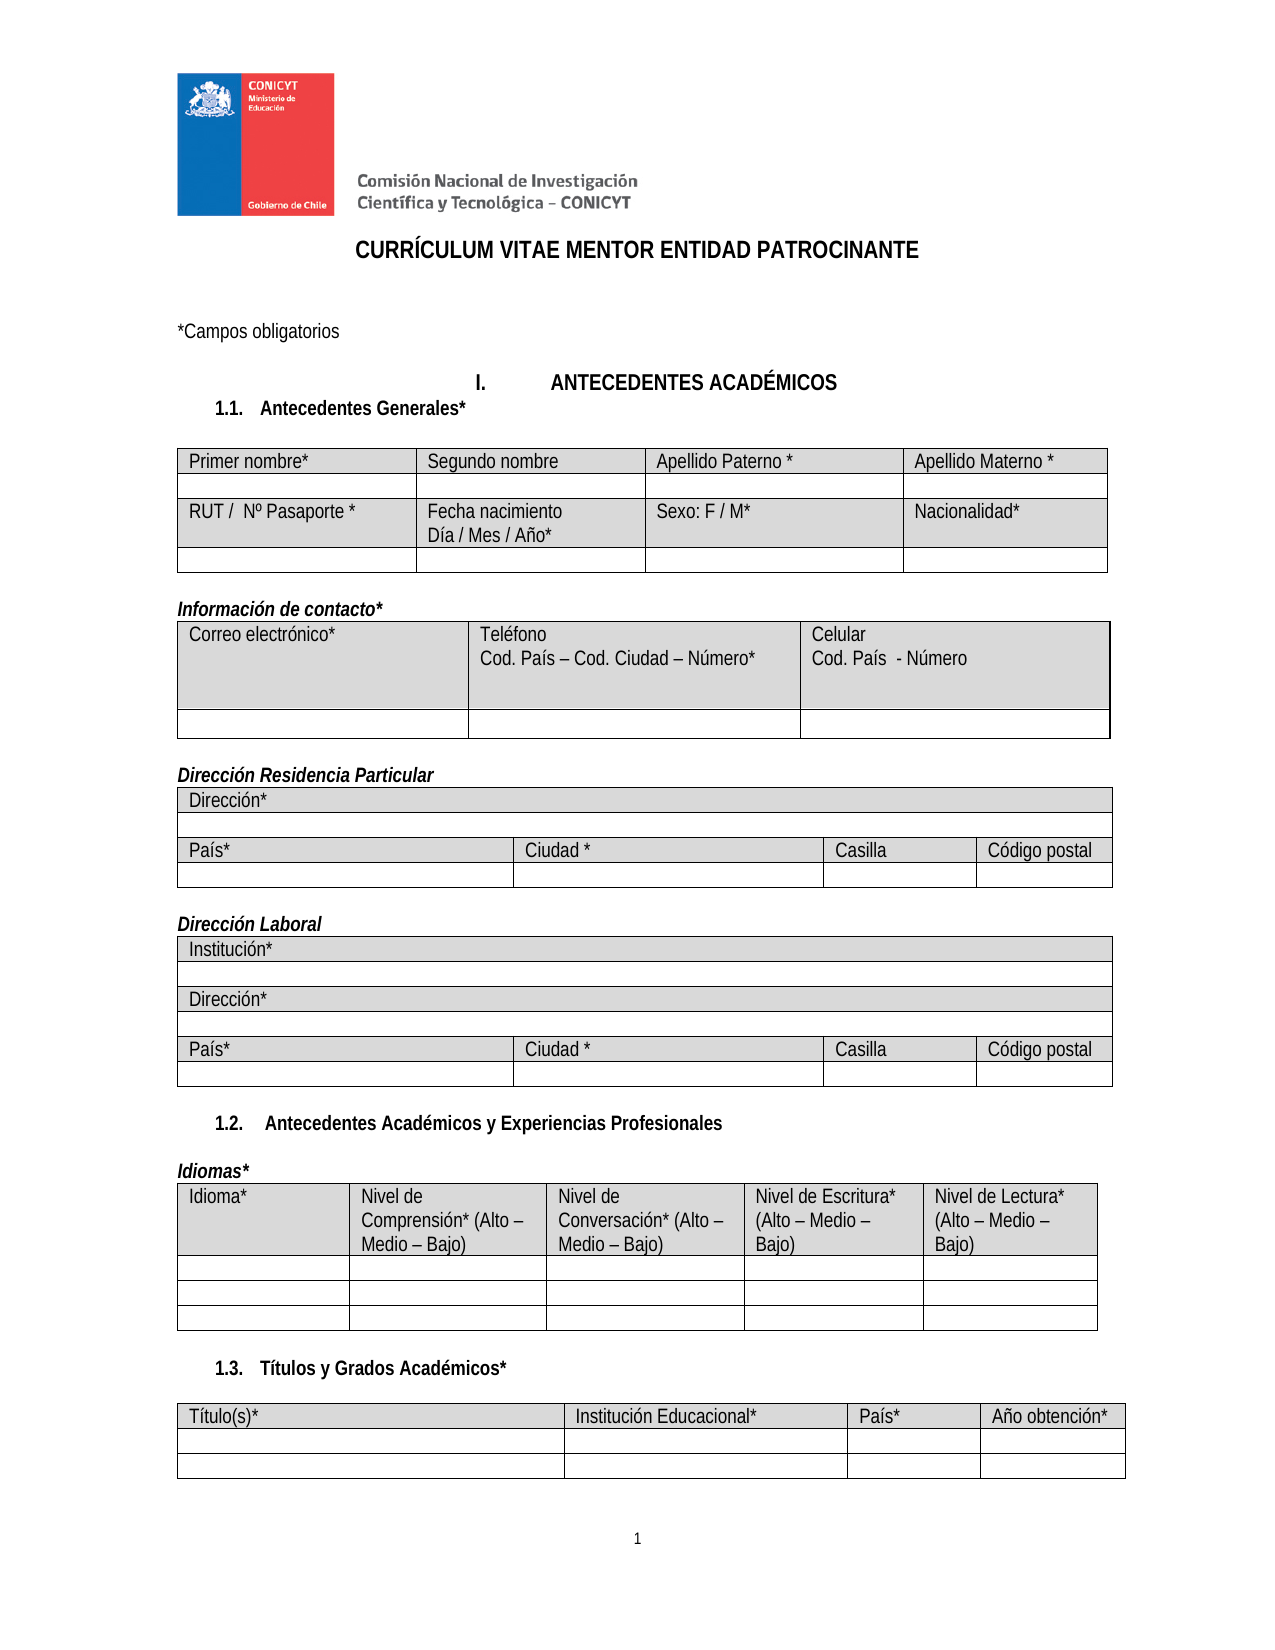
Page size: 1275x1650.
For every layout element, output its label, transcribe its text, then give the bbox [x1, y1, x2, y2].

table_cell [178, 1454, 564, 1478]
table_cell [178, 548, 416, 572]
table_cell [178, 474, 416, 498]
table_cell [824, 863, 976, 887]
table_cell [547, 1256, 744, 1280]
table_header Nivel de Conversación* (Alto – Medio – Bajo) [547, 1184, 744, 1255]
table_header Idioma* [178, 1184, 349, 1255]
table_cell [904, 474, 1107, 498]
table_cell [417, 548, 645, 572]
picture [177, 73, 646, 216]
table_cell [178, 1281, 349, 1305]
table_header Nivel de Lectura* (Alto – Medio – Bajo) [924, 1184, 1097, 1255]
table_cell [178, 962, 1112, 986]
table_cell [178, 863, 513, 887]
table_header Apellido Paterno * [646, 449, 903, 473]
table_cell [904, 548, 1107, 572]
table_cell [350, 1306, 546, 1330]
table_cell [178, 1012, 1112, 1036]
table_cell [977, 1062, 1112, 1086]
table_cell [514, 863, 823, 887]
table_cell [924, 1256, 1097, 1280]
table_cell Código postal [977, 838, 1112, 862]
text *Campos obligatorios [177, 319, 1098, 343]
table_cell [924, 1306, 1097, 1330]
text CURRÍCULUM VITAE MENTOR ENTIDAD PATROCINANTE [177, 235, 1098, 264]
table_header País* [848, 1404, 980, 1428]
table_header Dirección* [178, 788, 1112, 812]
table_header Teléfono Cod. País – Cod. Ciudad – Número* [469, 622, 800, 708]
table_cell País* [178, 1037, 513, 1061]
text Información de contacto* [177, 597, 1098, 621]
table_header Título(s)* [178, 1404, 564, 1428]
table_cell [977, 863, 1112, 887]
text Idiomas* [177, 1158, 1098, 1182]
table_cell Código postal [977, 1037, 1112, 1061]
table_cell [417, 474, 645, 498]
table_cell [745, 1306, 923, 1330]
table_header Celular Cod. País - Número [801, 622, 1109, 708]
list Títulos y Grados Académicos* [215, 1355, 1098, 1379]
table_cell Fecha nacimiento Día / Mes / Año* [417, 499, 645, 547]
table_cell [178, 710, 468, 738]
table_cell Dirección* [178, 987, 1112, 1011]
table_cell País* [178, 838, 513, 862]
table_cell [801, 710, 1109, 738]
table_cell [547, 1281, 744, 1305]
table_header Nivel de Escritura* (Alto – Medio – Bajo) [745, 1184, 923, 1255]
table_header Primer nombre* [178, 449, 416, 473]
table_header Año obtención* [981, 1404, 1125, 1428]
text Dirección Residencia Particular [177, 763, 1098, 787]
table_header Segundo nombre [417, 449, 645, 473]
table_cell Casilla [824, 1037, 976, 1061]
table_cell [514, 1062, 823, 1086]
table_cell Sexo: F / M* [646, 499, 903, 547]
table_cell [565, 1429, 847, 1453]
table_cell [848, 1454, 980, 1478]
table_header Correo electrónico* [178, 622, 468, 708]
list Antecedentes Generales* [215, 395, 1098, 419]
table_cell [469, 710, 800, 738]
table_cell [547, 1306, 744, 1330]
table_cell [646, 548, 903, 572]
table_cell [178, 1062, 513, 1086]
table_cell [745, 1256, 923, 1280]
table_cell [565, 1454, 847, 1478]
table_cell [646, 474, 903, 498]
table_cell [981, 1454, 1125, 1478]
table_cell [924, 1281, 1097, 1305]
table_cell [350, 1256, 546, 1280]
list Antecedentes Académicos y Experiencias Profesionales [215, 1111, 1098, 1134]
table_cell Casilla [824, 838, 976, 862]
table_cell [848, 1429, 980, 1453]
table_cell RUT / Nº Pasaporte * [178, 499, 416, 547]
table_header Nivel de Comprensión* (Alto – Medio – Bajo) [350, 1184, 546, 1255]
table_cell [178, 813, 1112, 837]
list ANTECEDENTES ACADÉMICOS [215, 369, 1098, 395]
text Dirección Laboral [177, 912, 1098, 936]
table_cell [178, 1306, 349, 1330]
table_cell [745, 1281, 923, 1305]
table_header Apellido Materno * [904, 449, 1107, 473]
table_cell Nacionalidad* [904, 499, 1107, 547]
table_cell [350, 1281, 546, 1305]
table_cell Ciudad * [514, 838, 823, 862]
table_cell Ciudad * [514, 1037, 823, 1061]
table_cell [981, 1429, 1125, 1453]
table_cell [178, 1256, 349, 1280]
table_header Institución Educacional* [565, 1404, 847, 1428]
table_cell [824, 1062, 976, 1086]
table_cell [178, 1429, 564, 1453]
table_header Institución* [178, 937, 1112, 961]
